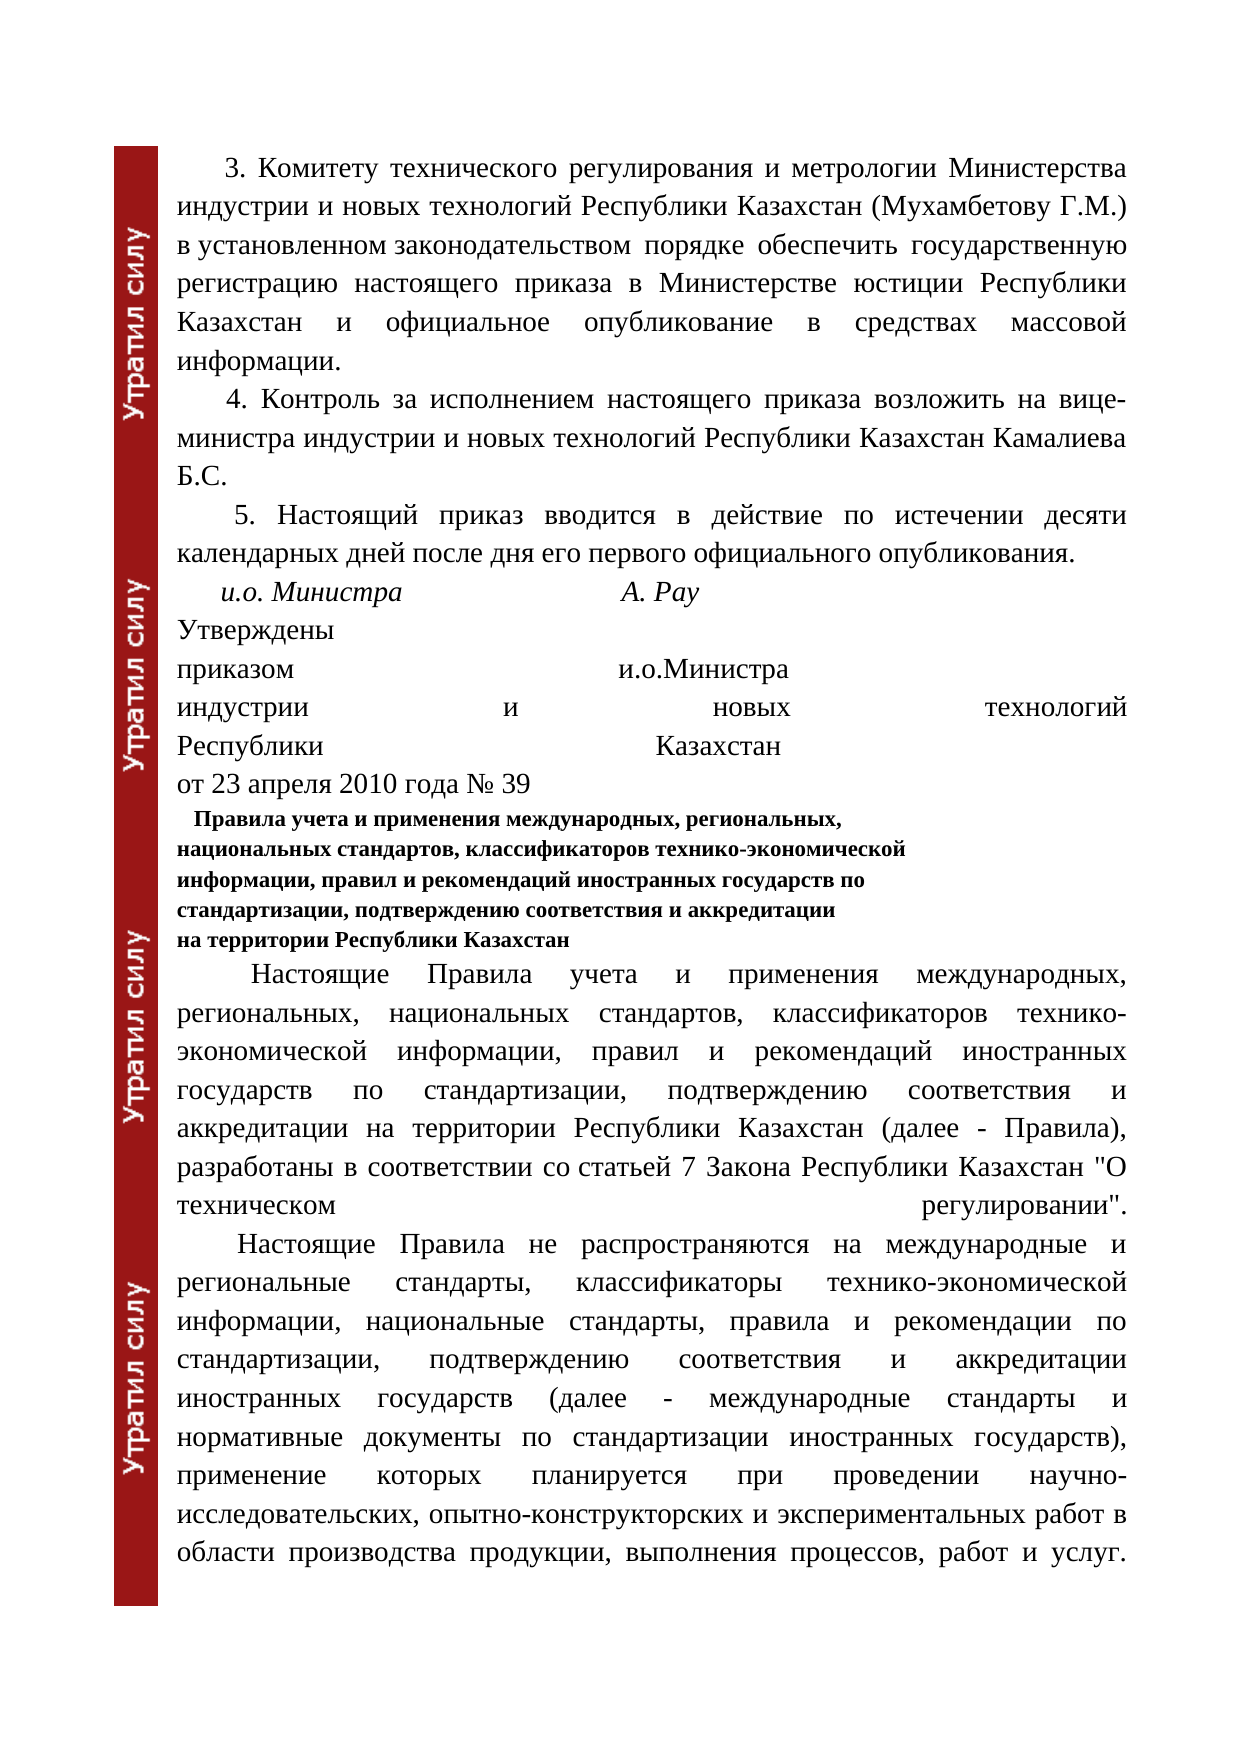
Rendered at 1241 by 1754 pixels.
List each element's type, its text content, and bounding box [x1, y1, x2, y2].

picture [114, 952, 158, 956]
picture [114, 146, 158, 150]
picture [114, 1568, 158, 1606]
text Правила учета и применения международных, региональных, национальных стандартов, классификаторов технико-экономической информации, правил и рекомендаций иностранных государств по стандартизации, подтверждению соответствия и аккредитации на территории Республики Казахстан [112, 805, 1128, 952]
picture [114, 607, 158, 612]
picture [114, 569, 158, 574]
picture [114, 800, 158, 805]
text Утверждены приказом и.о.Министра индустрии и новых технологий Республики Казахстан от 23 апреля 2010 года № 39 [112, 612, 1128, 800]
text и.о. Министра А. Рау [112, 574, 1128, 607]
